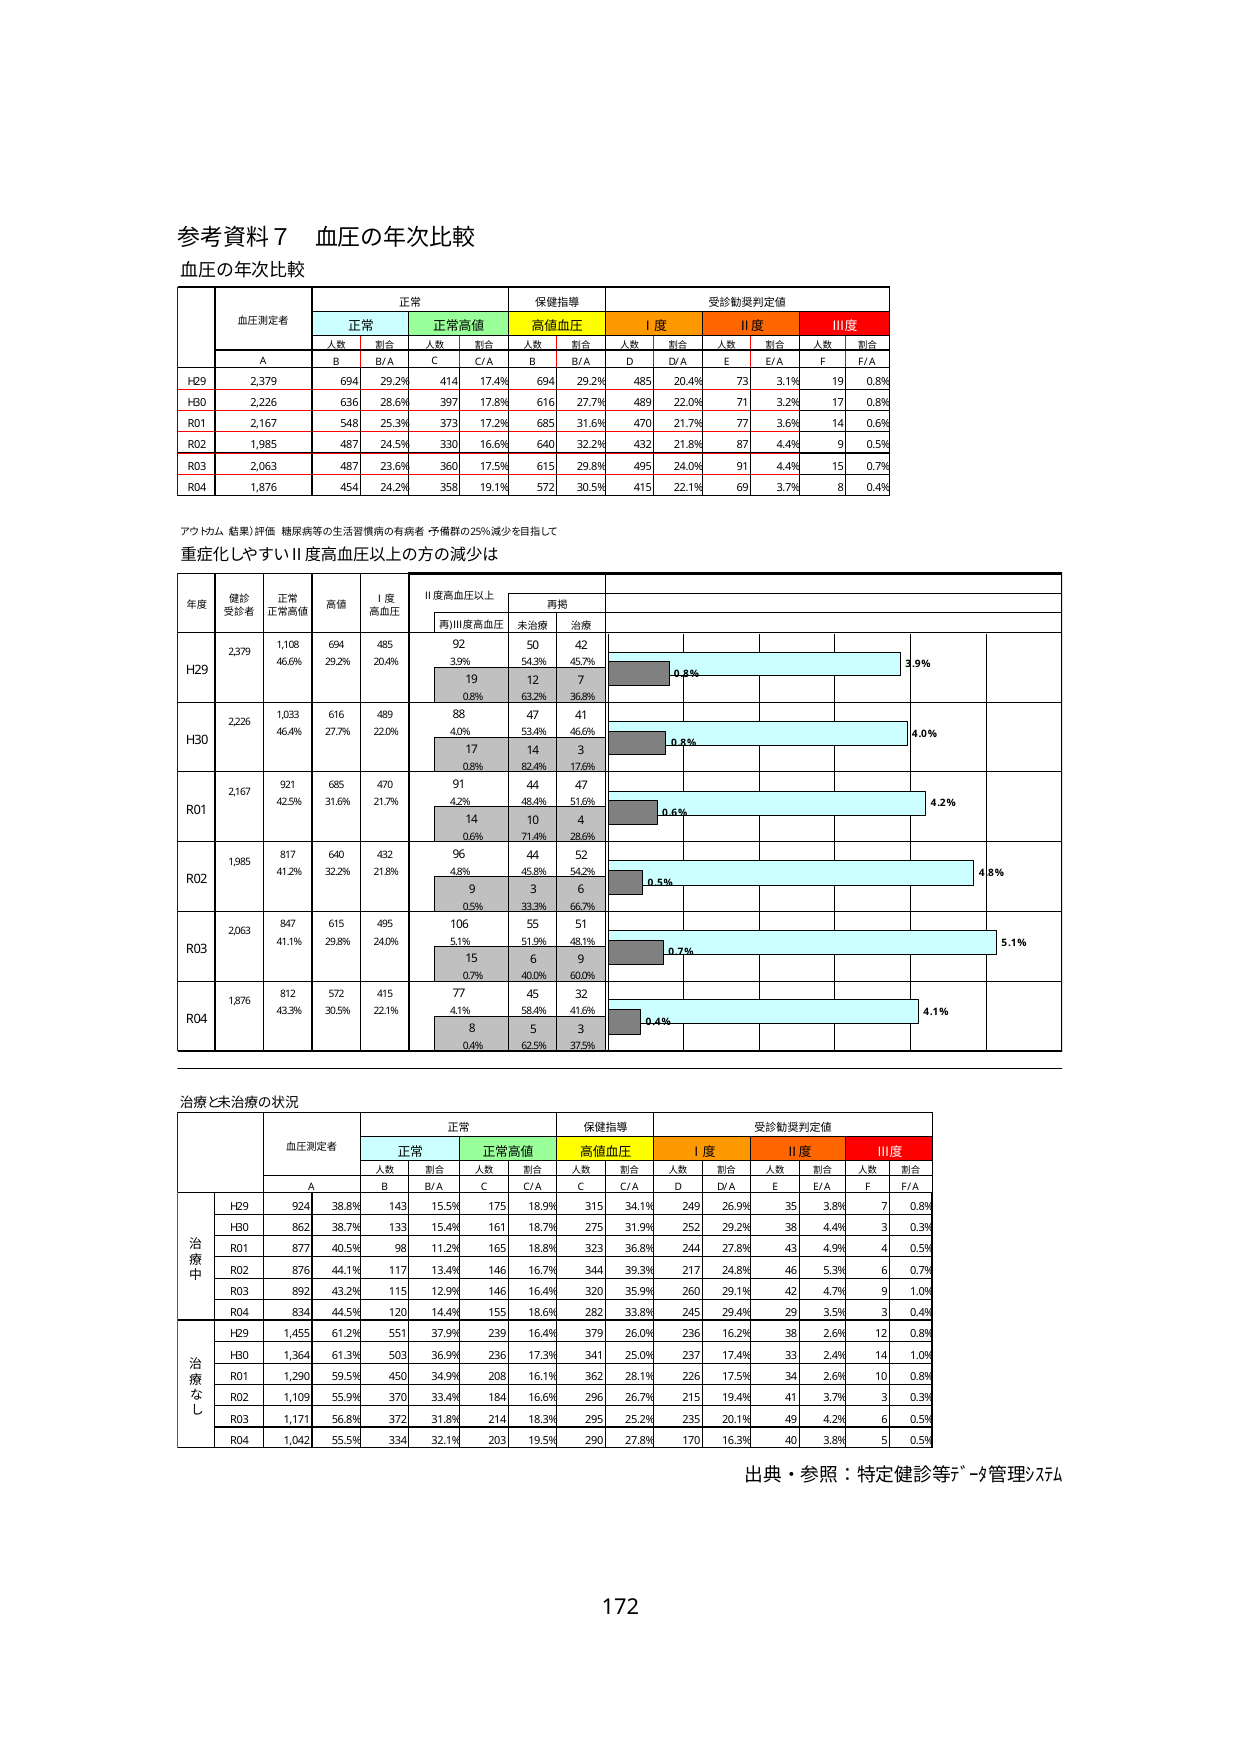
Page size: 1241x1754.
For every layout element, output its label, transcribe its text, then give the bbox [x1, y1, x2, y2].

text 参考資料７ 血圧の年次比較 [177, 217, 1063, 254]
text 出典・参照：特定健診等ﾃﾞｰﾀ管理ｼｽﾃﾑ [177, 1454, 1063, 1492]
